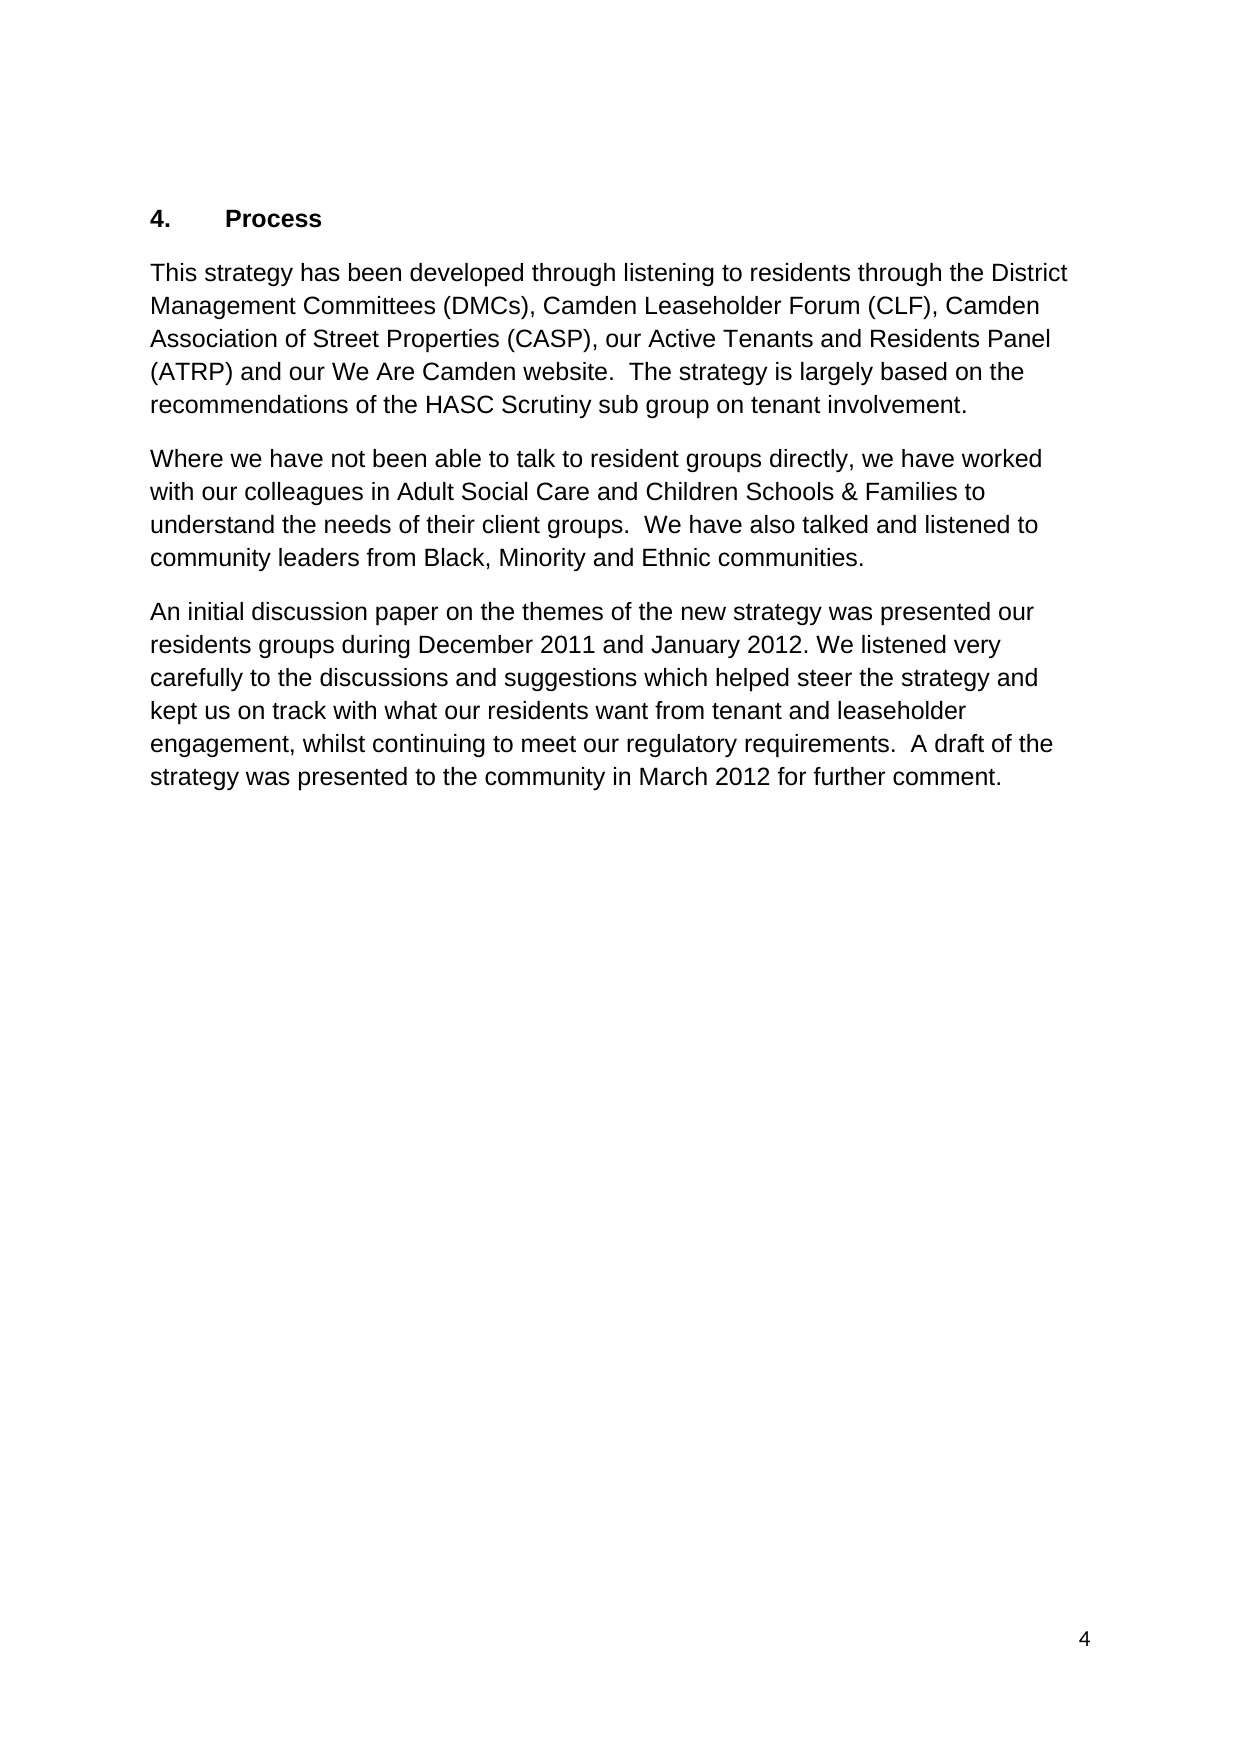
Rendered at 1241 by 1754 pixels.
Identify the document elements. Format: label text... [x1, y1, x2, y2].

list Process [150, 204, 1090, 233]
text An initial discussion paper on the themes of the new strategy was presented our residents groups during December 2011 and January 2012. We listened very carefully to the discussions and suggestions which helped steer the strategy and kept us on track with what our residents want from tenant and leaseholder engagement, whilst continuing to meet our regulatory requirements. A draft of the strategy was presented to the community in March 2012 for further comment. [150, 597, 1090, 790]
text Where we have not been able to talk to resident groups directly, we have worked with our colleagues in Adult Social Care and Children Schools & Families to understand the needs of their client groups. We have also talked and listened to community leaders from Black, Minority and Ethnic communities. [150, 444, 1090, 571]
text This strategy has been developed through listening to residents through the District Management Committees (DMCs), Camden Leaseholder Forum (CLF), Camden Association of Street Properties (CASP), our Active Tenants and Residents Panel (ATRP) and our We Are Camden website. The strategy is largely based on the recommendations of the HASC Scrutiny sub group on tenant involvement. [150, 258, 1090, 418]
